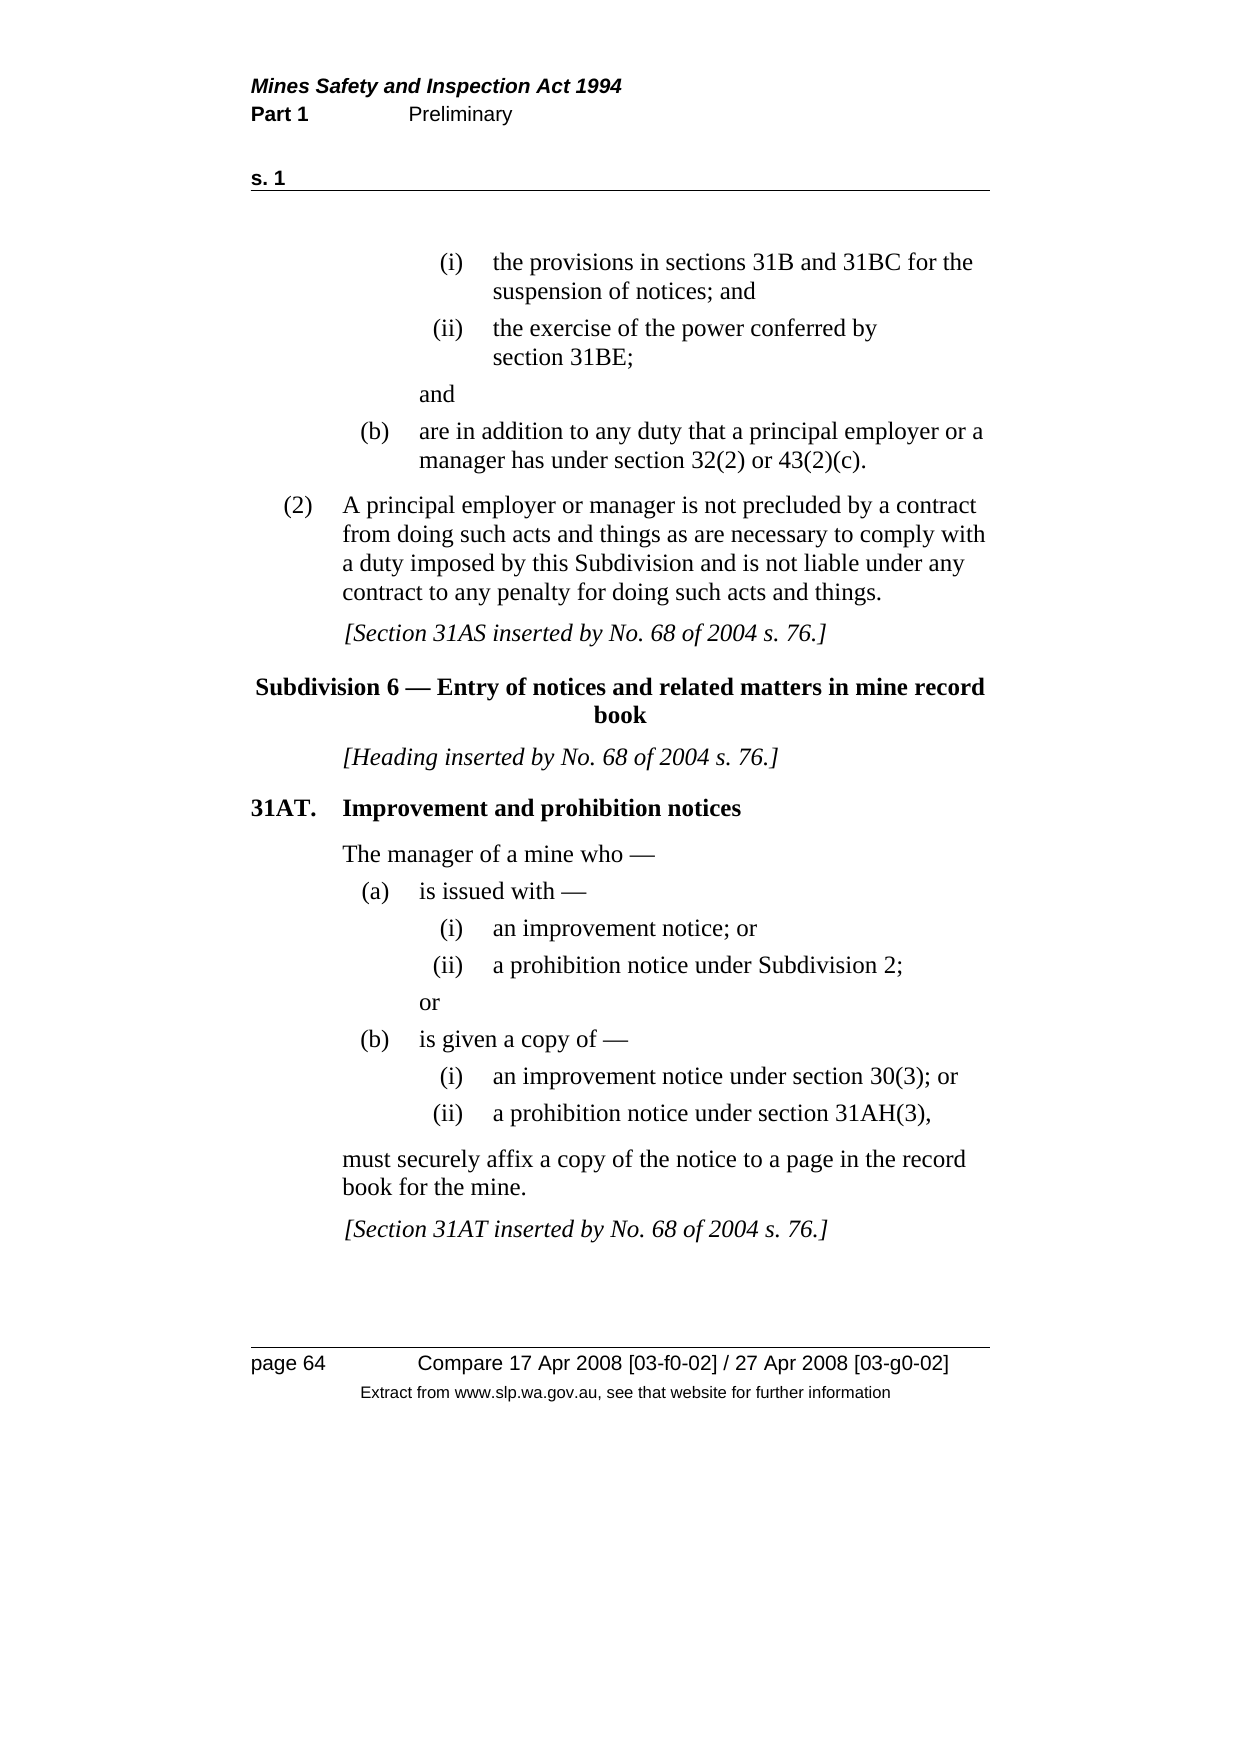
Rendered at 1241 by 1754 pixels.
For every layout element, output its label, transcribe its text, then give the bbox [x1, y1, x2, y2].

text The manager of a mine who — [251, 839, 990, 867]
text (2) A principal employer or manager is not precluded by a contract from doing such acts and things as are necessary to comply with a duty imposed by this Subdivision and is not liable under any contract to any penalty for doing such acts and things. [251, 490, 990, 605]
subtitle Subdivision 6 — Entry of notices and related matters in mine record book [251, 672, 990, 729]
text (ii) a prohibition notice under section 31AH(3), [251, 1098, 990, 1127]
text (ii) a prohibition notice under Subdivision 2; [251, 950, 990, 979]
text [Section 31AS inserted by No. 68 of 2004 s. 76.] [251, 618, 990, 647]
text (b) are in addition to any duty that a principal employer or a manager has under section 32(2) or 43(2)(c). [251, 416, 990, 474]
subtitle 31AT. Improvement and prohibition notices [251, 793, 990, 822]
text [Section 31AT inserted by No. 68 of 2004 s. 76.] [251, 1214, 990, 1242]
text or [251, 987, 990, 1016]
text (i) the provisions in sections 31B and 31BC for the suspension of notices; and [251, 247, 990, 305]
text must securely affix a copy of the notice to a page in the record book for the mine. [251, 1144, 990, 1201]
text (b) is given a copy of — [251, 1024, 990, 1053]
text (i) an improvement notice; or [251, 913, 990, 942]
text and [251, 379, 990, 408]
text (a) is issued with — [251, 876, 990, 904]
text (i) an improvement notice under section 30(3); or [251, 1061, 990, 1090]
subtitle [Heading inserted by No. 68 of 2004 s. 76.] [251, 742, 990, 770]
text (ii) the exercise of the power conferred by section 31BE; [251, 313, 990, 371]
